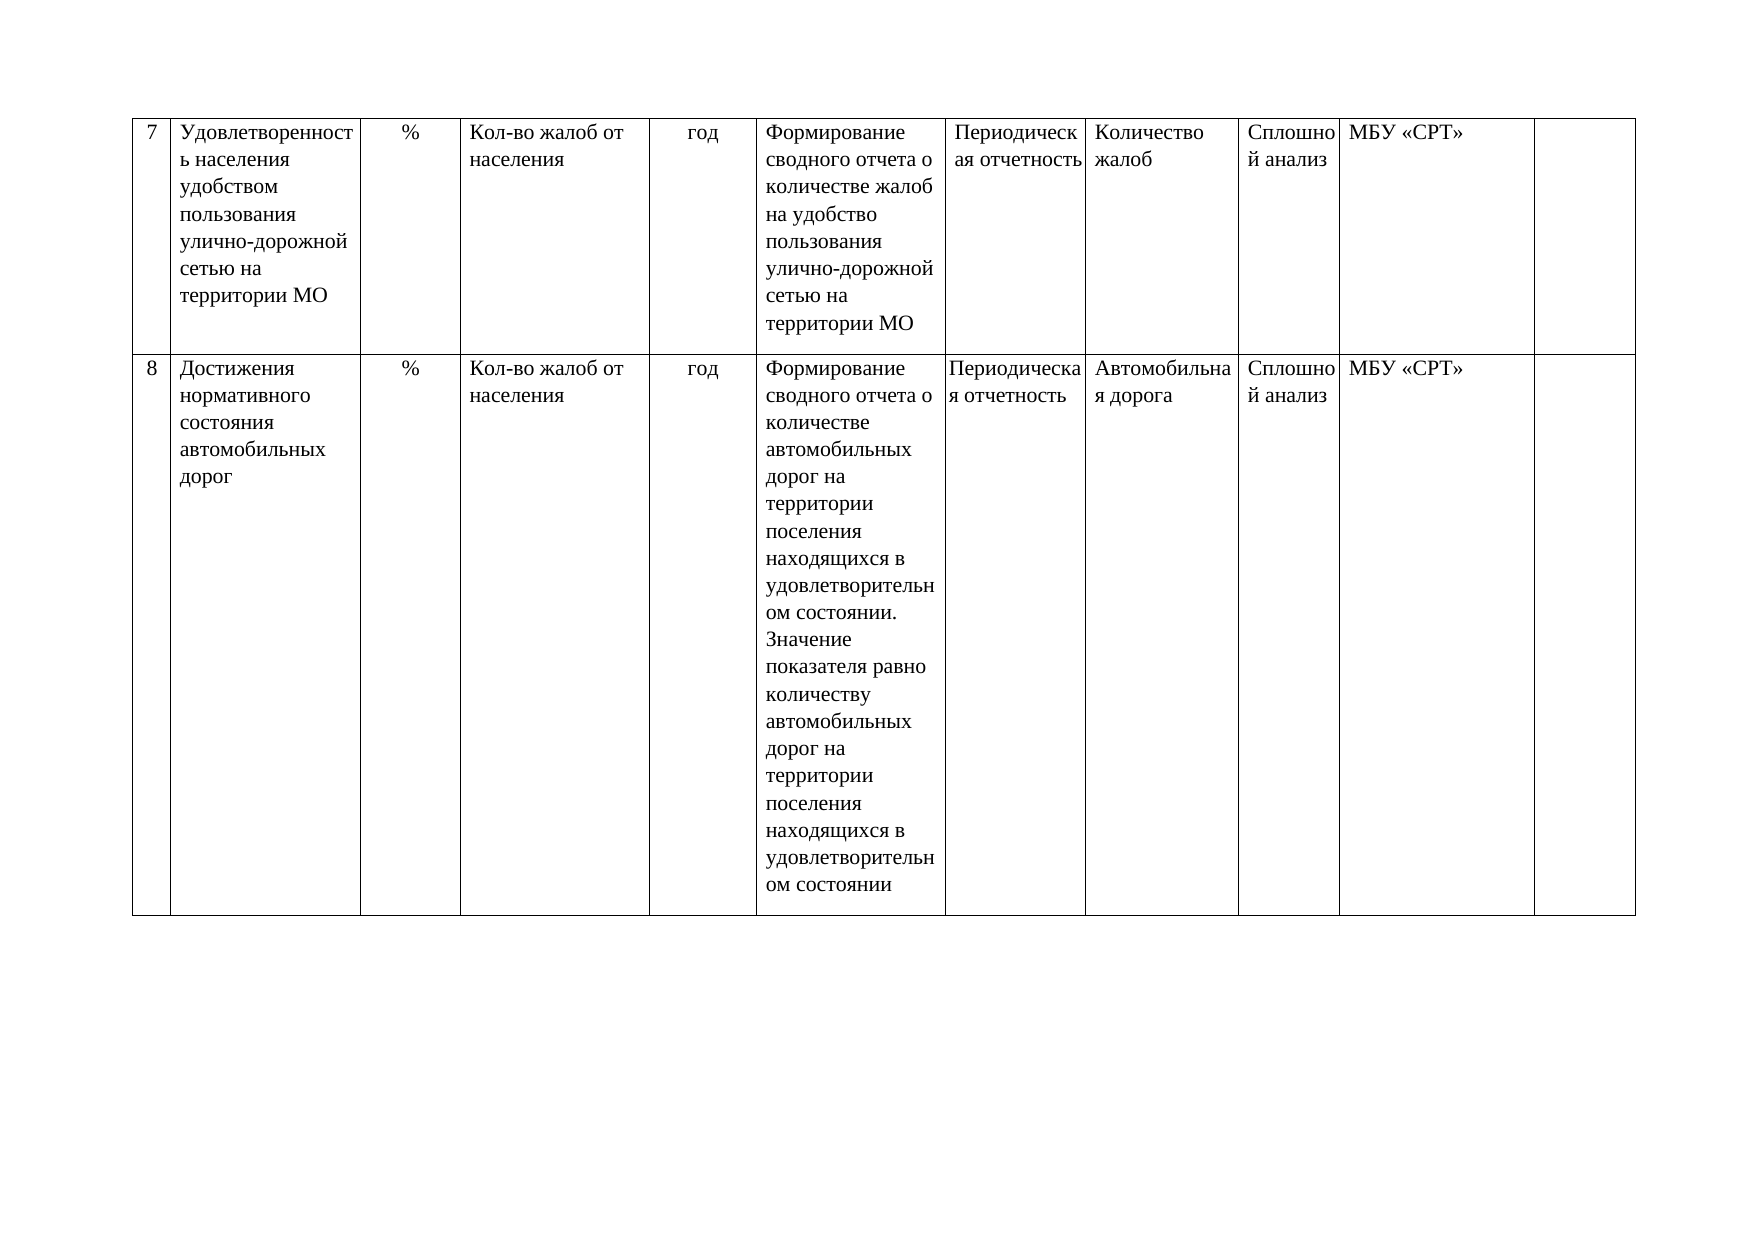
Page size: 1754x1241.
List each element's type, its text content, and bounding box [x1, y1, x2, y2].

table_cell % [361, 119, 460, 353]
table_cell Сплошной анализ [1239, 119, 1339, 353]
table_cell Кол-во жалоб от населения [461, 355, 649, 915]
table_cell Формирование сводного отчета о количестве автомобильных дорог на территории поселения находящихся в удовлетворительном состоянии. Значение показателя равно количеству автомобильных дорог на территории поселения находящихся в удовлетворительном состоянии [757, 355, 945, 915]
table_cell Сплошной анализ [1239, 355, 1339, 915]
table_cell год [650, 355, 756, 915]
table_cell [1086, 355, 1238, 915]
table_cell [946, 355, 1085, 915]
table_cell [1535, 119, 1635, 353]
table_cell [1535, 355, 1635, 915]
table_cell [946, 119, 1085, 353]
table_cell год [650, 119, 756, 353]
table_cell МБУ «СРТ» [1340, 355, 1534, 915]
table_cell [461, 119, 649, 353]
table_cell Количество жалоб [1086, 119, 1238, 353]
table_cell % [361, 355, 460, 915]
table_cell МБУ «СРТ» [1340, 119, 1534, 353]
table_cell Формирование сводного отчета о количестве жалоб на удобство пользования улично-дорожной сетью на территории МО [757, 119, 945, 353]
table_cell 8 [133, 355, 170, 915]
table_cell 7 [133, 119, 170, 353]
table_cell Удовлетворенность населения удобством пользования улично-дорожной сетью на территории МО [171, 119, 360, 353]
table_cell Достижения нормативного состояния автомобильных дорог [171, 355, 360, 915]
